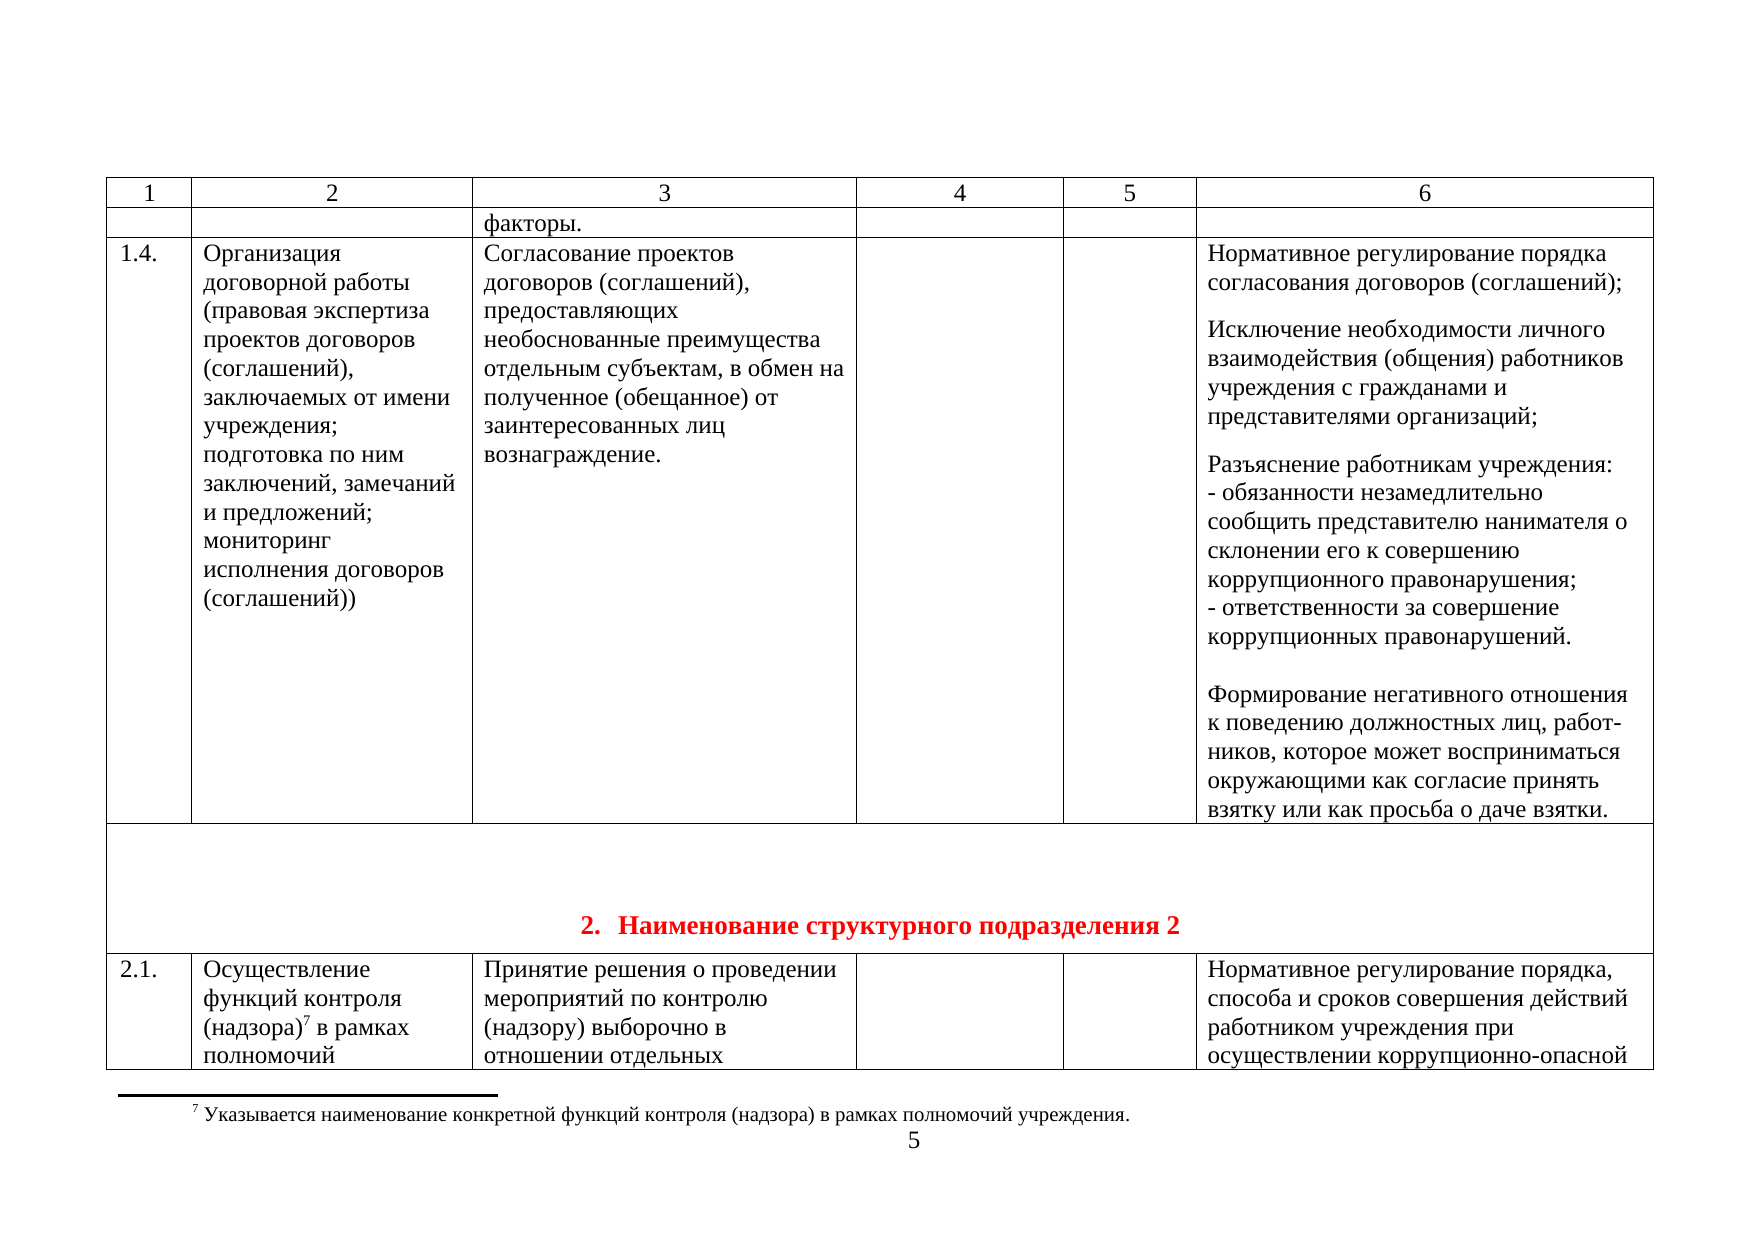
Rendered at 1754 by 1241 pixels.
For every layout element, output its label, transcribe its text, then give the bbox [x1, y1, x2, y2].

table_cell [857, 238, 1063, 822]
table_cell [473, 954, 856, 1069]
table_header 1 [107, 178, 191, 207]
table_cell Нормативное регулирование порядка согласования договоров (соглашений); Исключение необходимости личного взаимодействия (общения) работников учреждения с гражданами и представителями организаций; Разъяснение работникам учреждения: - обязанности незамедлительно сообщить представителю нанимателя о склонении его к совершению коррупционного правонарушения; - ответственности за совершение коррупционных правонарушений. Формирование негативного отношения к поведению должностных лиц, работ- ников, которое может восприниматься окружающими как согласие принять взятку или как просьба о даче взятки. [1197, 238, 1653, 822]
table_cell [192, 954, 472, 1069]
table_cell Согласование проектов договоров (соглашений), предоставляющих необоснованные преимущества отдельным субъектам, в обмен на полученное (обещанное) от заинтересованных лиц вознаграждение. [473, 238, 856, 822]
table_cell [192, 208, 472, 237]
table_header 2 [192, 178, 472, 207]
table_cell [107, 238, 191, 822]
table_cell Наименование структурного подразделения 2 [107, 824, 1653, 953]
table_header 6 [1197, 178, 1653, 207]
table_cell [1064, 208, 1196, 237]
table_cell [473, 208, 856, 237]
table_cell [857, 954, 1063, 1069]
table_header 4 [857, 178, 1063, 207]
table_cell [1064, 954, 1196, 1069]
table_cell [1197, 954, 1653, 1069]
table_cell [107, 208, 191, 237]
table_header 3 [473, 178, 856, 207]
table_header 5 [1064, 178, 1196, 207]
table_cell [857, 208, 1063, 237]
table_cell [1064, 238, 1196, 822]
table_cell Организация договорной работы (правовая экспертиза проектов договоров (соглашений), заключаемых от имени учреждения; подготовка по ним заключений, замечаний и предложений; мониторинг исполнения договоров (соглашений)) [192, 238, 472, 822]
table_cell [1197, 208, 1653, 237]
table_cell [107, 954, 191, 1069]
